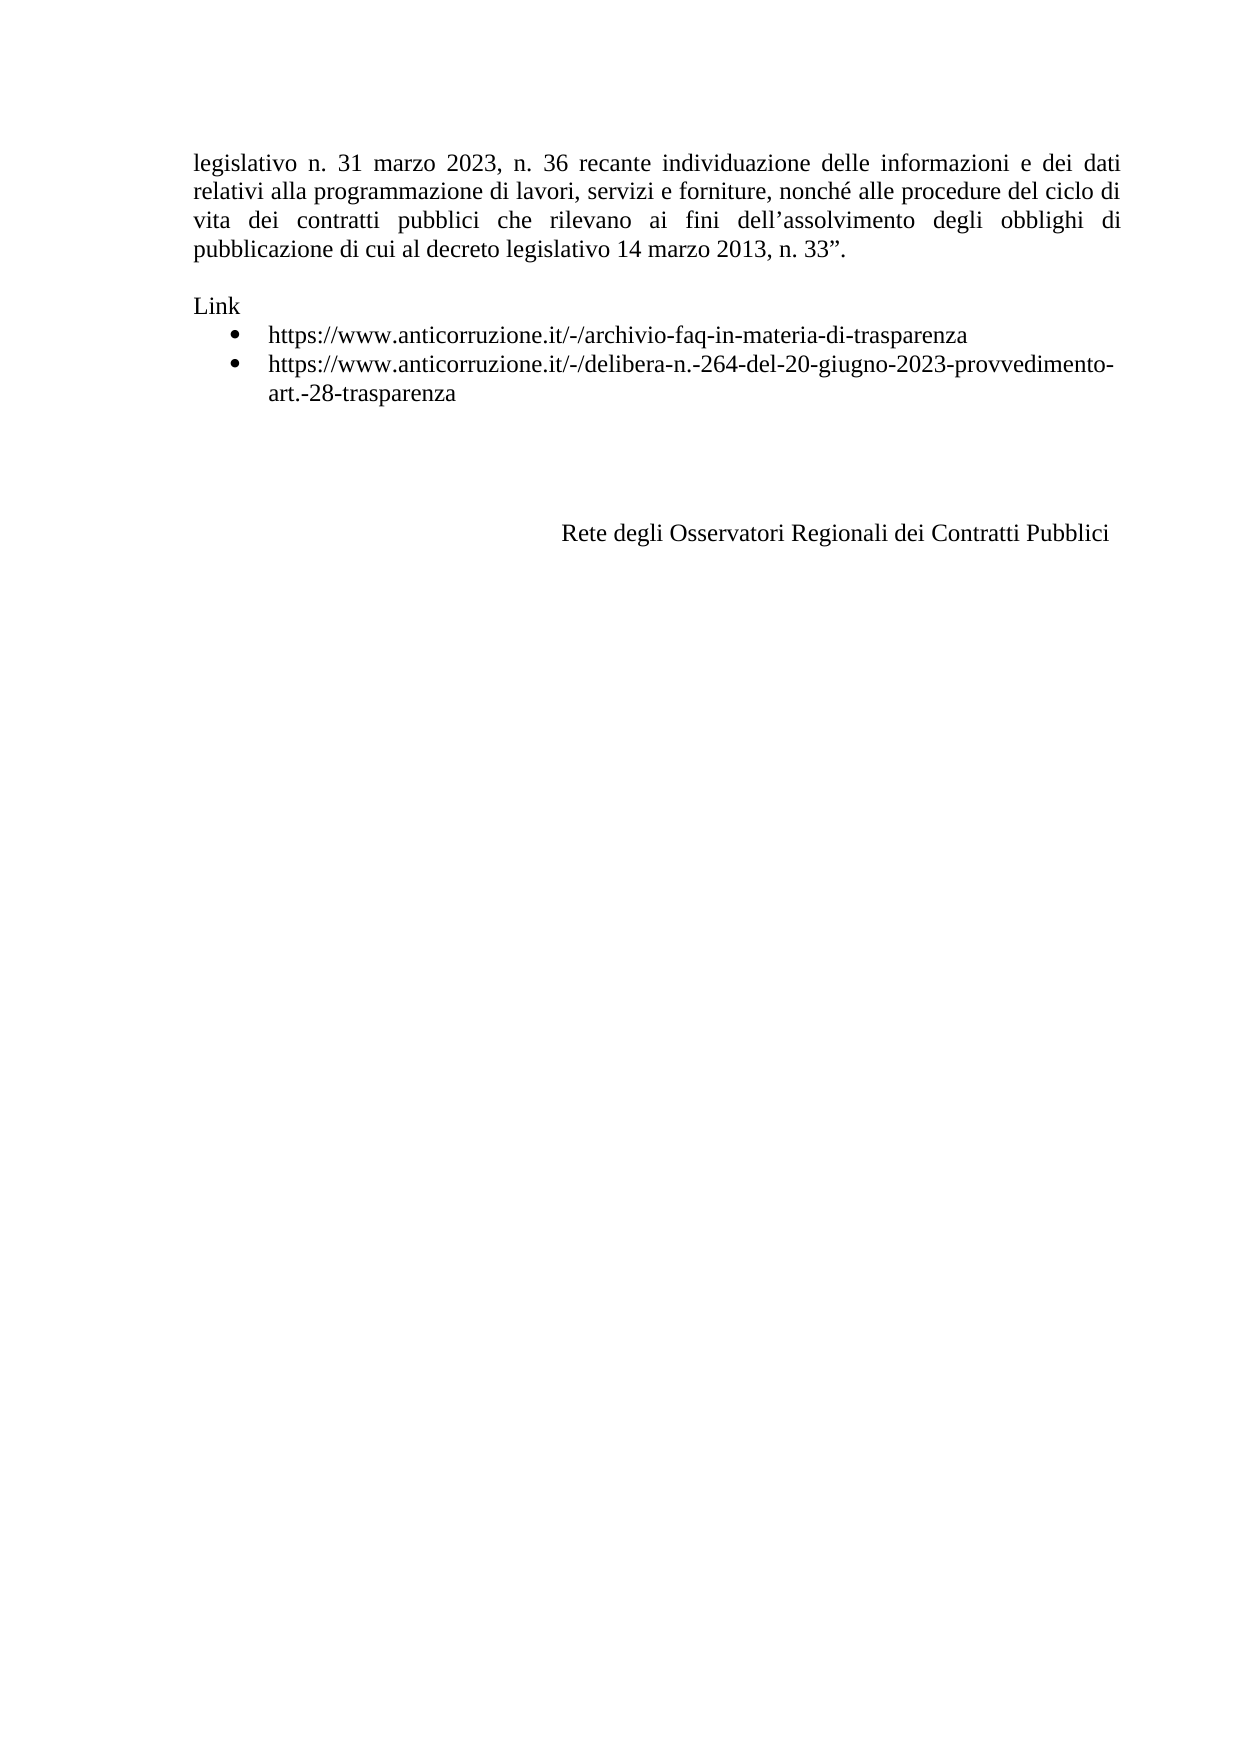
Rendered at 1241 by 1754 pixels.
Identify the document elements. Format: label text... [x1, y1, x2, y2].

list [193, 148, 1122, 263]
list https://www.anticorruzione.it/-/delibera-n.-264-del-20-giugno-2023-provvedimento-art.-28-trasparenza [231, 349, 1122, 406]
list Link [193, 291, 1122, 320]
text Rete degli Osservatori Regionali dei Contratti Pubblici [118, 518, 1122, 546]
list https://www.anticorruzione.it/-/archivio-faq-in-materia-di-trasparenza [231, 320, 1122, 349]
